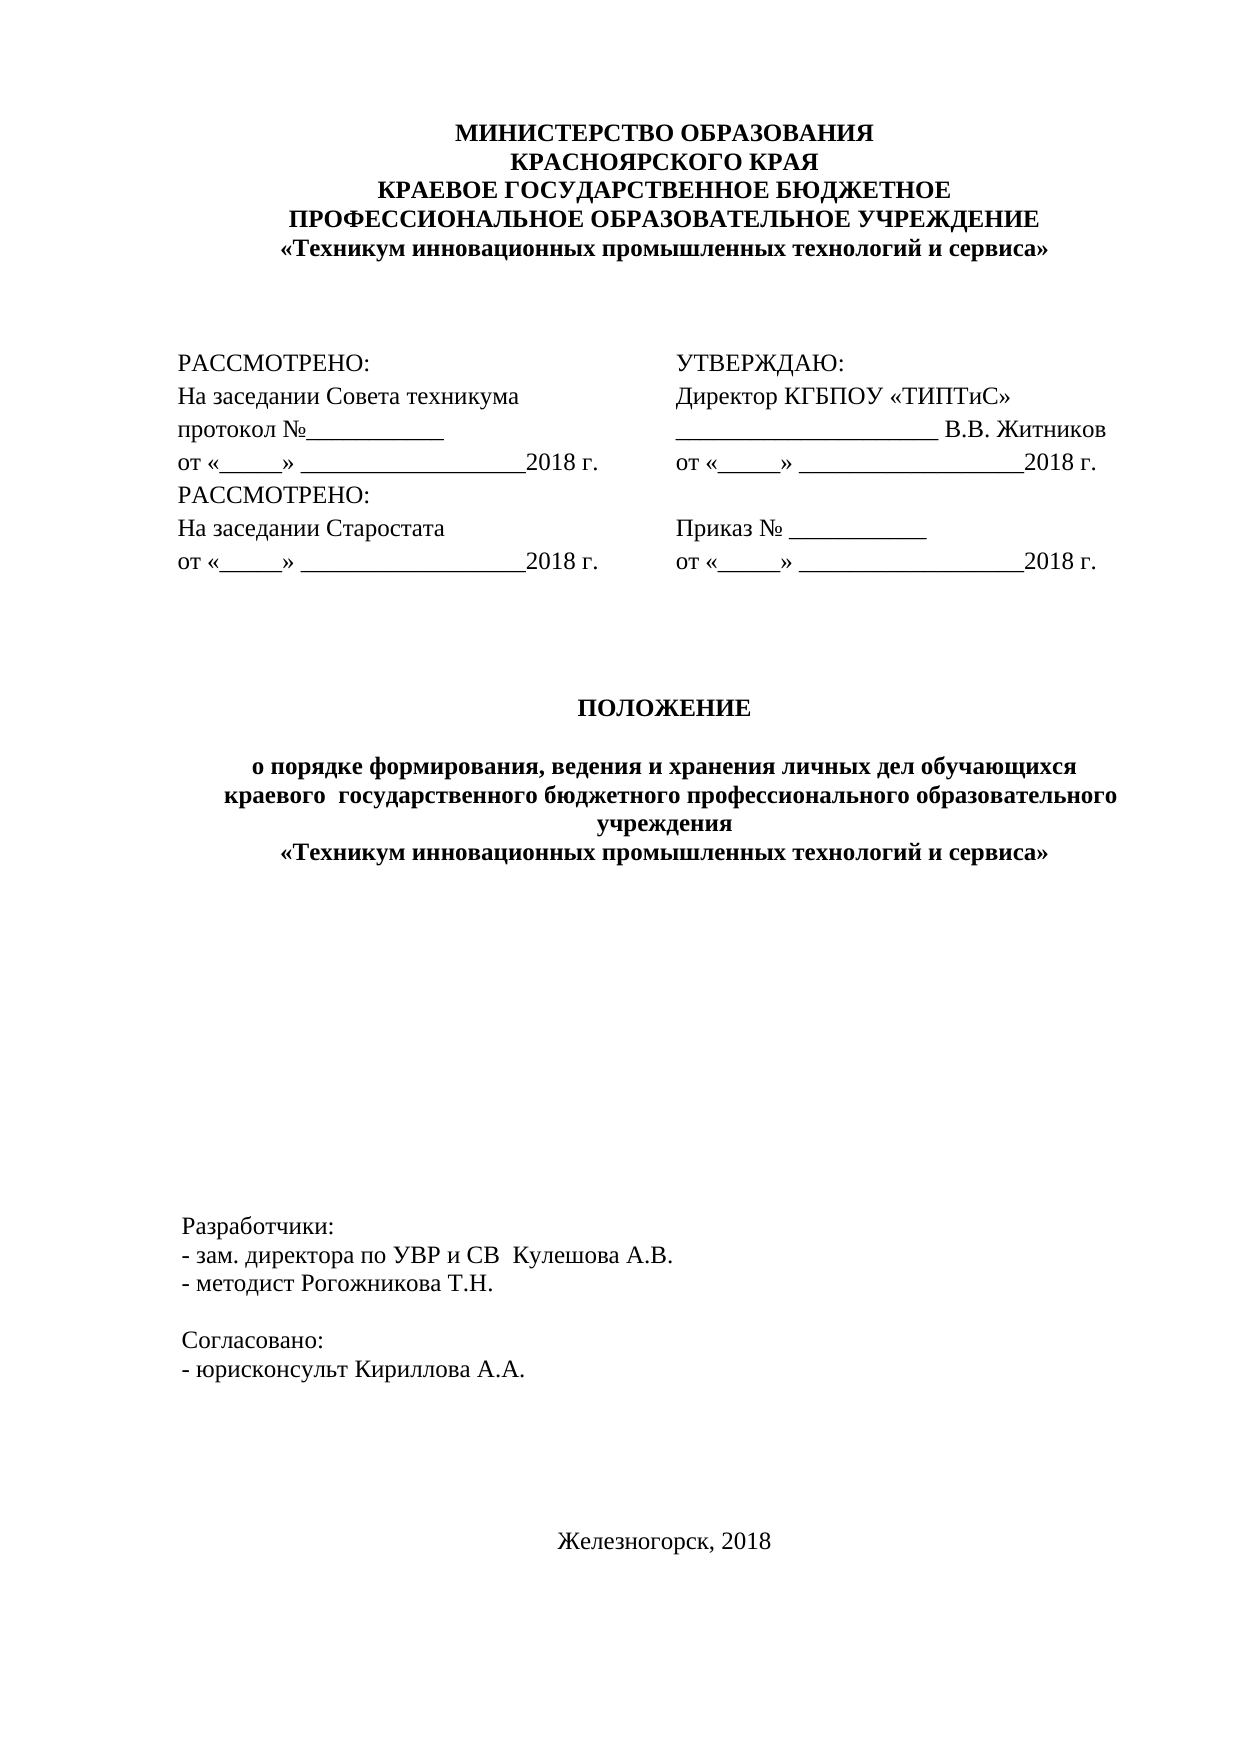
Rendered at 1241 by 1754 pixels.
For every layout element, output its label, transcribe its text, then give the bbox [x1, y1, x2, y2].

text «Техникум инновационных промышленных технологий и сервиса» [177, 233, 1152, 262]
text - зам. директора по УВР и СВ Кулешова А.В. [181, 1240, 941, 1268]
table_header УТВЕРЖДАЮ: Директор КГБПОУ «ТИПТиС» _____________________ В.В. Житников от «_____» __________________2018 г. [664, 348, 1163, 480]
text ПРОФЕССИОНАЛЬНОЕ ОБРАЗОВАТЕЛЬНОЕ УЧРЕЖДЕНИЕ [177, 204, 1152, 233]
text Железногорск, 2018 [177, 1526, 1152, 1555]
text «Техникум инновационных промышленных технологий и сервиса» [177, 837, 1152, 866]
text Согласовано: [181, 1325, 941, 1354]
text ПОЛОЖЕНИЕ [177, 693, 1152, 722]
table_cell РАССМОТРЕНО: На заседании Старостата от «_____» __________________2018 г. [166, 480, 664, 578]
text - юрисконсульт Кириллова А.А. [181, 1354, 941, 1383]
text - методист Рогожникова Т.Н. [181, 1268, 941, 1297]
text Разработчики: [181, 1211, 941, 1240]
text краевого государственного бюджетного профессионального образовательного учреждения [177, 780, 1152, 837]
table_header РАССМОТРЕНО: На заседании Совета техникума протокол №___________ от «_____» __________________2018 г. [166, 348, 664, 480]
table_cell Приказ № ___________ от «_____» __________________2018 г. [664, 480, 1163, 578]
text КРАЕВОЕ ГОСУДАРСТВЕННОЕ БЮДЖЕТНОЕ [177, 176, 1152, 204]
text о порядке формирования, ведения и хранения личных дел обучающихся [177, 751, 1152, 780]
text КРАСНОЯРСКОГО КРАЯ [177, 147, 1152, 176]
text МИНИСТЕРСТВО ОБРАЗОВАНИЯ [177, 118, 1152, 147]
